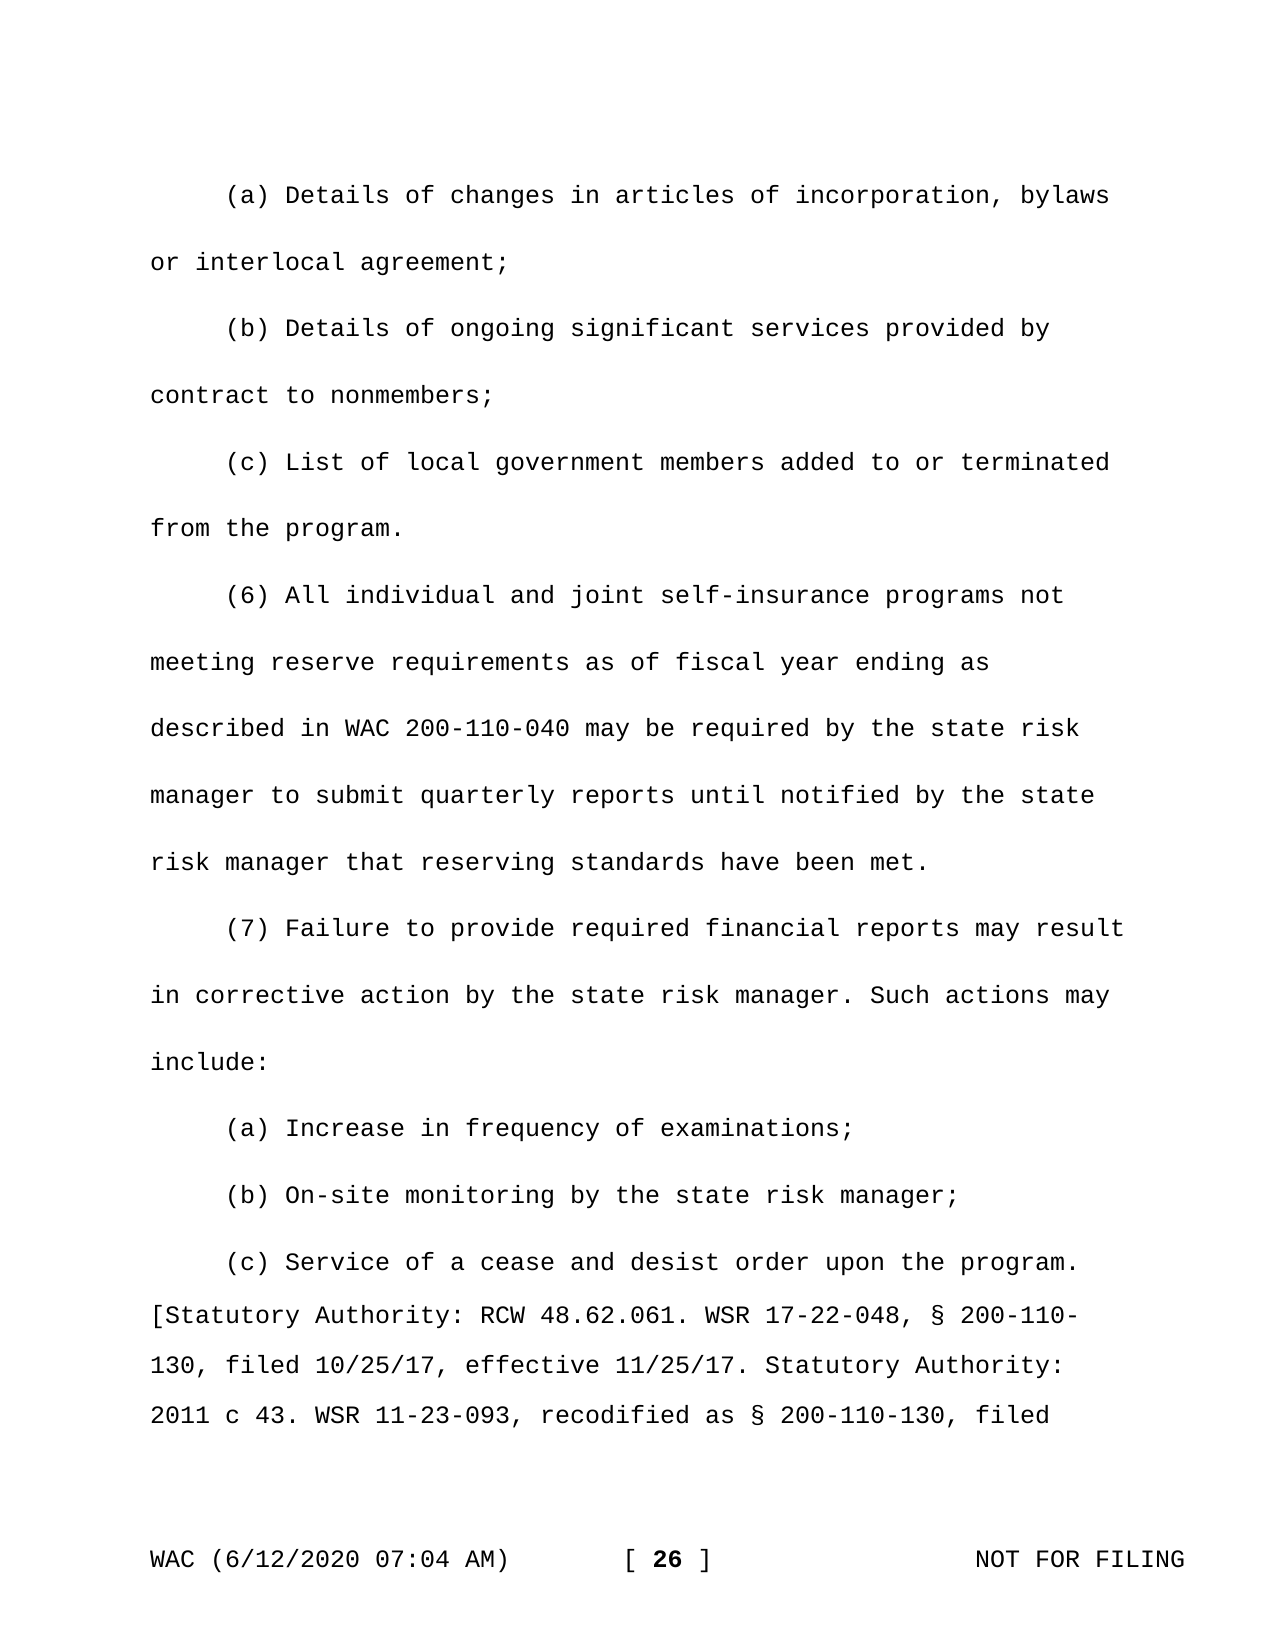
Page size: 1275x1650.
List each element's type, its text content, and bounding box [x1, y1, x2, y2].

text (a) Increase in frequency of examinations; [150, 1083, 1125, 1150]
text (6) All individual and joint self-insurance programs not meeting reserve requirements as of fiscal year ending as described in WAC 200-110-040 may be required by the state risk manager to submit quarterly reports until notified by the state risk manager that reserving standards have been met. [150, 550, 1125, 883]
text (c) List of local government members added to or terminated from the program. [150, 417, 1125, 550]
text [150, 1283, 1125, 1433]
text (7) Failure to provide required financial reports may result in corrective action by the state risk manager. Such actions may include: [150, 883, 1125, 1083]
text (c) Service of a cease and desist order upon the program. [150, 1217, 1125, 1283]
text (b) On-site monitoring by the state risk manager; [150, 1150, 1125, 1217]
text (b) Details of ongoing significant services provided by contract to nonmembers; [150, 283, 1125, 417]
text (a) Details of changes in articles of incorporation, bylaws or interlocal agreement; [150, 150, 1125, 283]
